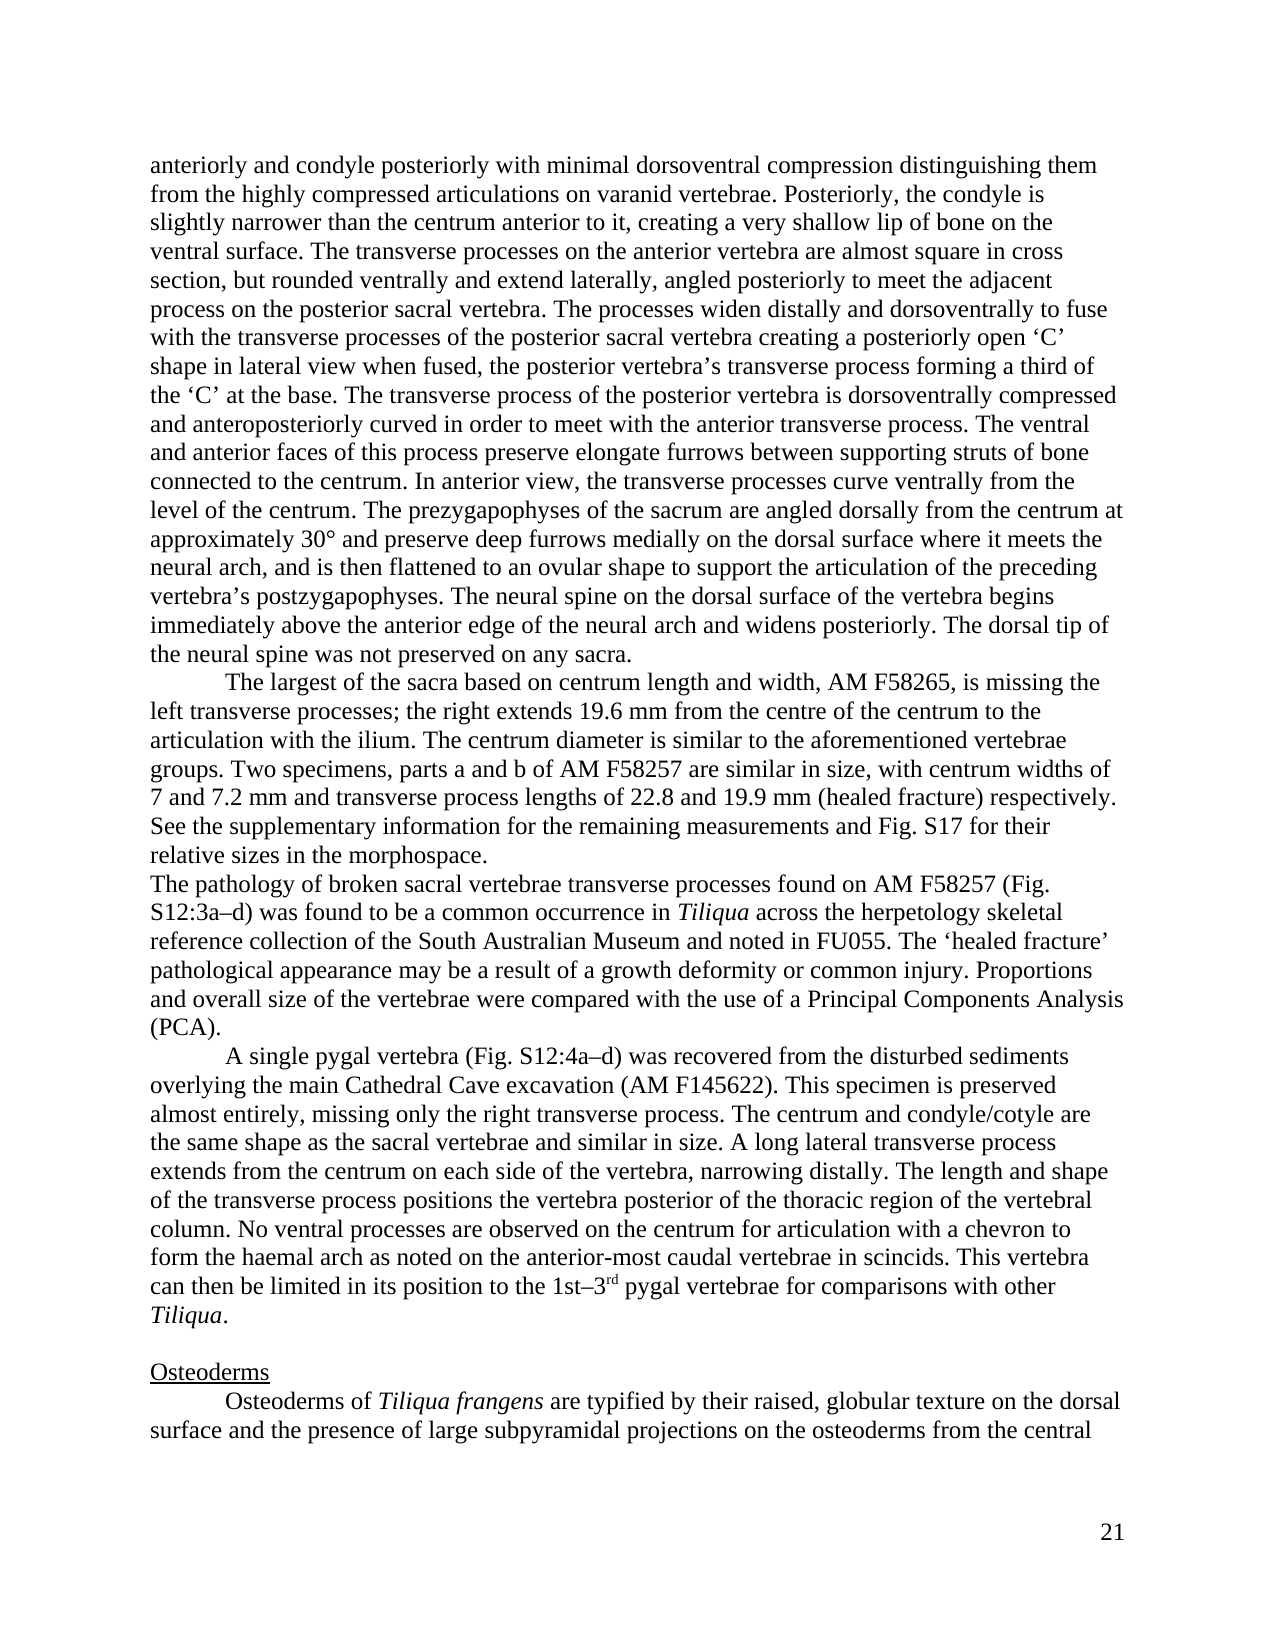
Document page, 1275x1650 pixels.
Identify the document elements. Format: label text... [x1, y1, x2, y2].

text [150, 1386, 1125, 1444]
text A single pygal vertebra (Fig. S12:4a–d) was recovered from the disturbed sediments overlying the main Cathedral Cave excavation (AM F145622). This specimen is preserved almost entirely, missing only the right transverse process. The centrum and condyle/cotyle are the same shape as the sacral vertebrae and similar in size. A long lateral transverse process extends from the centrum on each side of the vertebra, narrowing distally. The length and shape of the transverse process positions the vertebra posterior of the thoracic region of the vertebral column. No ventral processes are observed on the centrum for articulation with a chevron to form the haemal arch as noted on the anterior-most caudal vertebrae in scincids. This vertebra can then be limited in its position to the 1st–3rd pygal vertebrae for comparisons with other Tiliqua. [150, 1041, 1125, 1329]
subtitle Osteoderms [150, 1357, 1125, 1386]
text The largest of the sacra based on centrum length and width, AM F58265, is missing the left transverse processes; the right extends 19.6 mm from the centre of the centrum to the articulation with the ilium. The centrum diameter is similar to the aforementioned vertebrae groups. Two specimens, parts a and b of AM F58257 are similar in size, with centrum widths of 7 and 7.2 mm and transverse process lengths of 22.8 and 19.9 mm (healed fracture) respectively. See the supplementary information for the remaining measurements and Fig. S17 for their relative sizes in the morphospace. [150, 667, 1125, 869]
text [150, 150, 1125, 667]
text The pathology of broken sacral vertebrae transverse processes found on AM F58257 (Fig. S12:3a–d) was found to be a common occurrence in Tiliqua across the herpetology skeletal reference collection of the South Australian Museum and noted in FU055. The ‘healed fracture’ pathological appearance may be a result of a growth deformity or common injury. Proportions and overall size of the vertebrae were compared with the use of a Principal Components Analysis (PCA). [150, 869, 1125, 1041]
